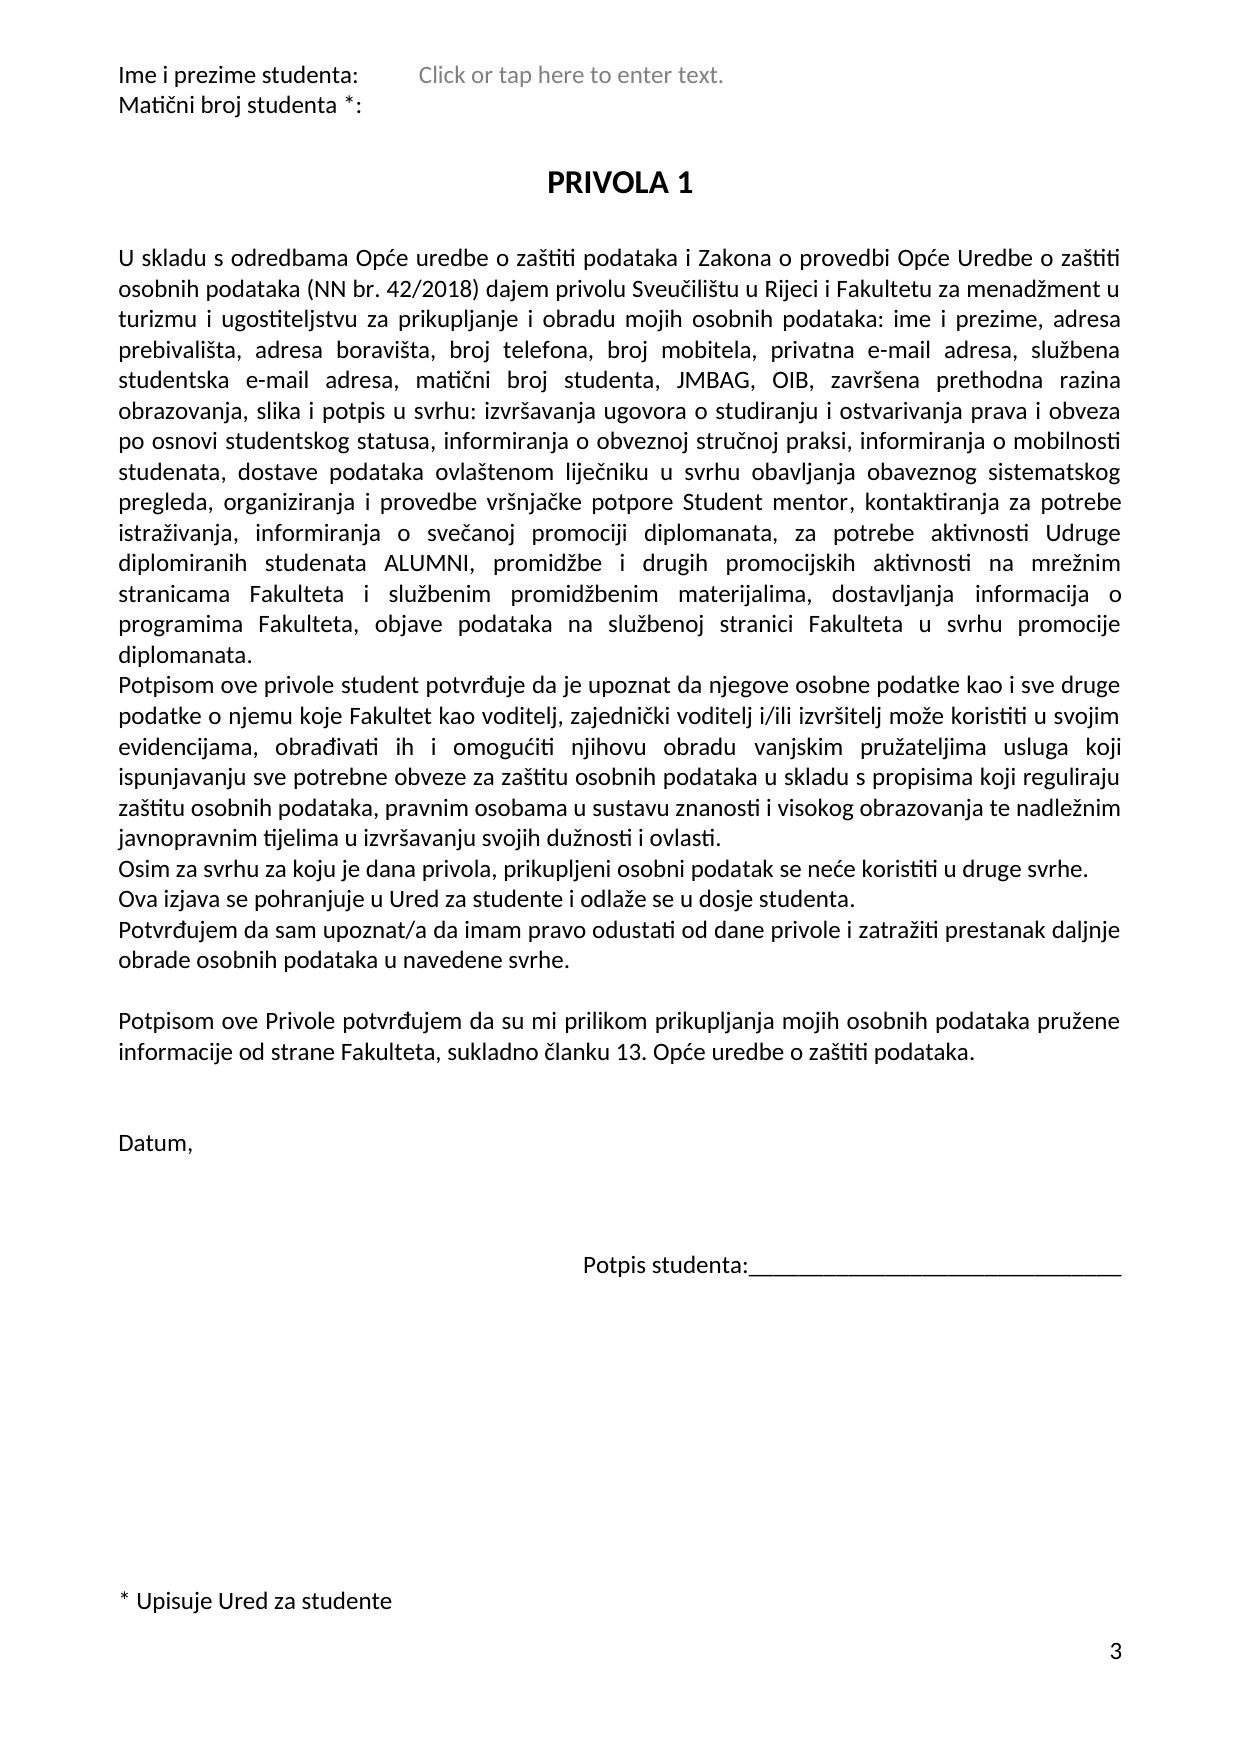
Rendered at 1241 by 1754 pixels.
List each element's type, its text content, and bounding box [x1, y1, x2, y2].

text Potpis studenta:______________________________ [118, 1249, 1122, 1280]
text Potpisom ove privole student potvrđuje da je upoznat da njegove osobne podatke kao i sve druge podatke o njemu koje Fakultet kao voditelj, zajednički voditelj i/ili izvršitelj može koristiti u svojim evidencijama, obrađivati ih i omogućiti njihovu obradu vanjskim pružateljima usluga koji ispunjavanju sve potrebne obveze za zaštitu osobnih podataka u skladu s propisima koji reguliraju zaštitu osobnih podataka, pravnim osobama u sustavu znanosti i visokog obrazovanja te nadležnim javnopravnim tijelima u izvršavanju svojih dužnosti i ovlasti. [118, 669, 1122, 853]
text Potvrđujem da sam upoznat/a da imam pravo odustati od dane privole i zatražiti prestanak daljnje obrade osobnih podataka u navedene svrhe. [118, 914, 1122, 975]
text Potpisom ove Privole potvrđujem da su mi prilikom prikupljanja mojih osobnih podataka pružene informacije od strane Fakulteta, sukladno članku 13. Opće uredbe o zaštiti podataka. [118, 1005, 1122, 1066]
text PRIVOLA 1 [118, 161, 1122, 202]
text U skladu s odredbama Opće uredbe o zaštiti podataka i Zakona o provedbi Opće Uredbe o zaštiti osobnih podataka (NN br. 42/2018) dajem privolu Sveučilištu u Rijeci i Fakultetu za menadžment u turizmu i ugostiteljstvu za prikupljanje i obradu mojih osobnih podataka: ime i prezime, adresa prebivališta, adresa boravišta, broj telefona, broj mobitela, privatna e-mail adresa, službena studentska e-mail adresa, matični broj studenta, JMBAG, OIB, završena prethodna razina obrazovanja, slika i potpis u svrhu: izvršavanja ugovora o studiranju i ostvarivanja prava i obveza po osnovi studentskog statusa, informiranja o obveznoj stručnoj praksi, informiranja o mobilnosti studenata, dostave podataka ovlaštenom liječniku u svrhu obavljanja obaveznog sistematskog pregleda, organiziranja i provedbe vršnjačke potpore Student mentor, kontaktiranja za potrebe istraživanja, informiranja o svečanoj promociji diplomanata, za potrebe aktivnosti Udruge diplomiranih studenata ALUMNI, promidžbe i drugih promocijskih aktivnosti na mrežnim stranicama Fakulteta i službenim promidžbenim materijalima, dostavljanja informacija o programima Fakulteta, objave podataka na službenoj stranici Fakulteta u svrhu promocije diplomanata. [118, 242, 1122, 669]
text Datum, [118, 1127, 1122, 1158]
text Osim za svrhu za koju je dana privola, prikupljeni osobni podatak se neće koristiti u druge svrhe. [118, 853, 1122, 883]
text * Upisuje Ured za studente [118, 1585, 1122, 1616]
text Matični broj studenta *: [118, 89, 1122, 120]
text Ova izjava se pohranjuje u Ured za studente i odlaže se u dosje studenta. [118, 883, 1122, 914]
text Ime i prezime studenta: [118, 59, 1122, 89]
